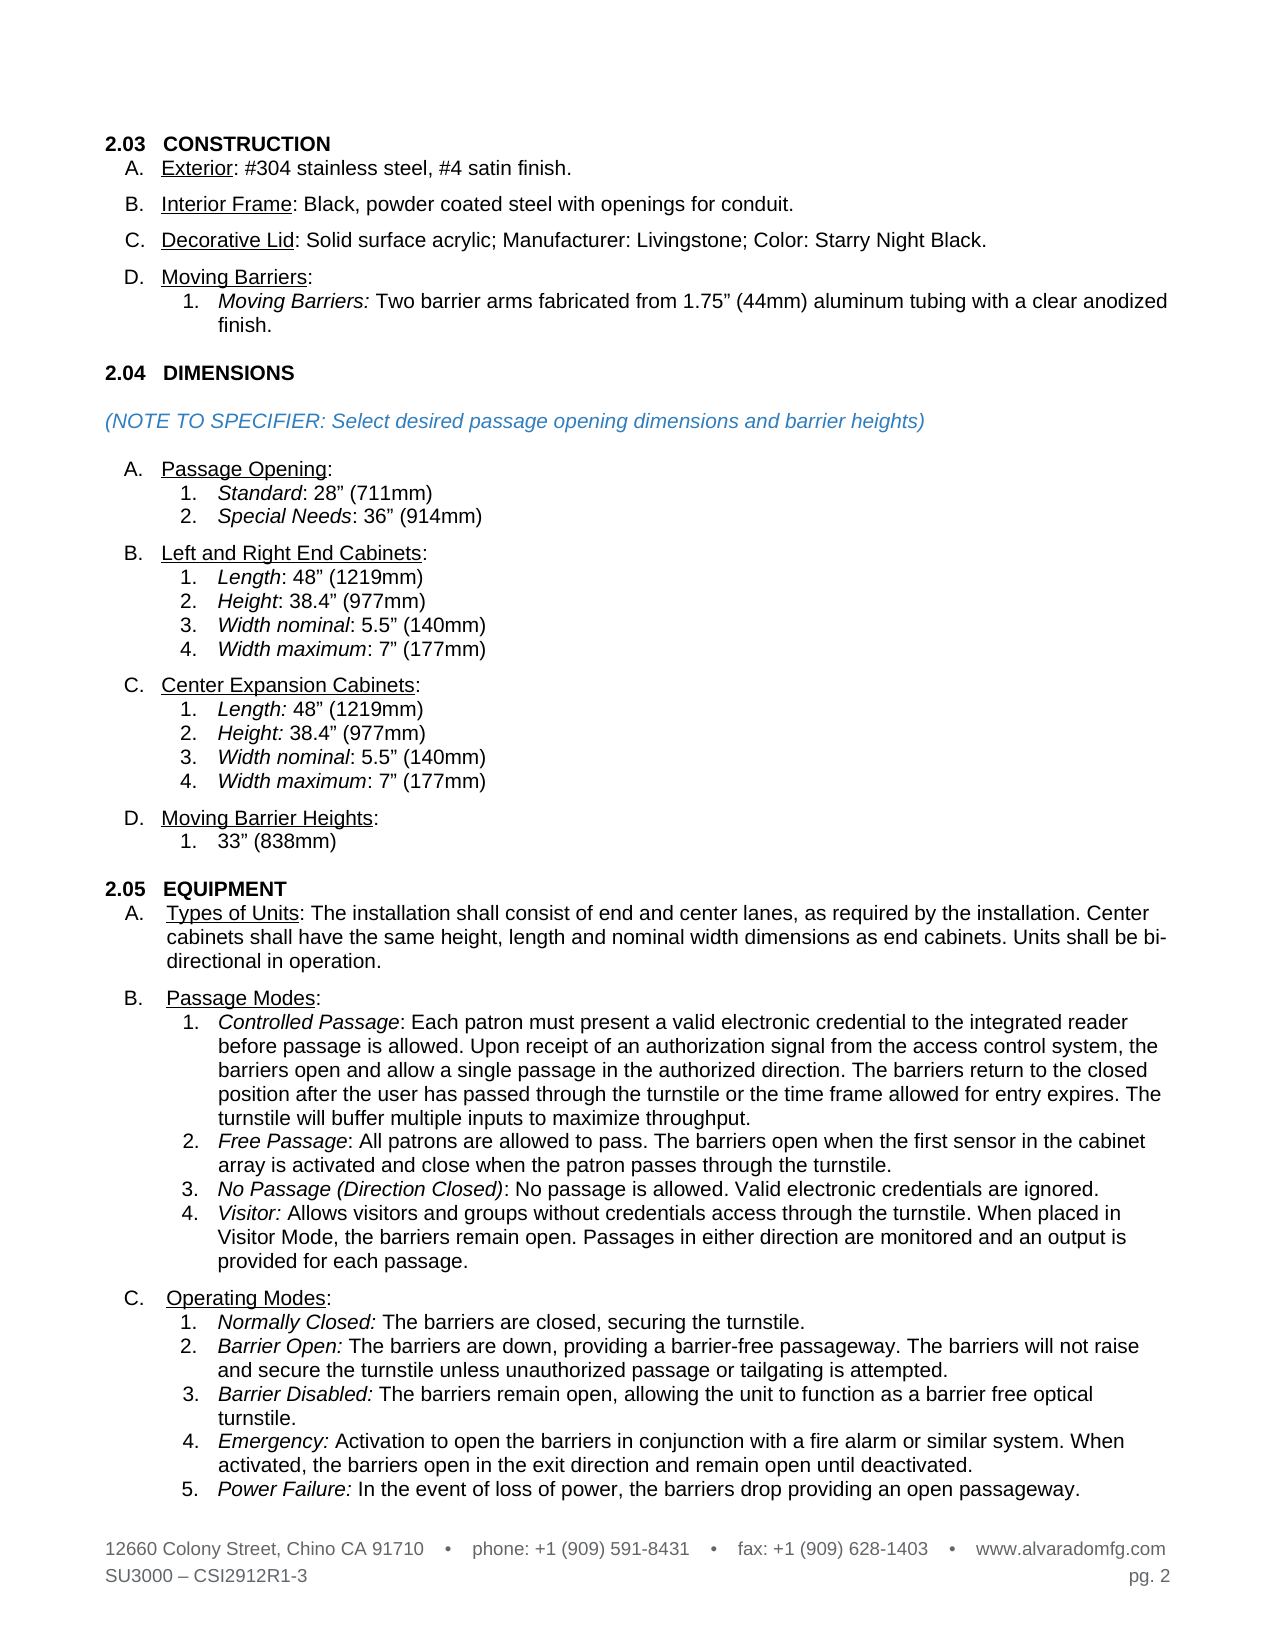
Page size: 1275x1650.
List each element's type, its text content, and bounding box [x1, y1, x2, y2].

list Moving Barriers: [124, 265, 1170, 289]
list No Passage (Direction Closed): No passage is allowed. Valid electronic credentials are ignored. [181, 1177, 1170, 1201]
list Passage Modes: [124, 986, 1170, 1009]
list Decorative Lid: Solid surface acrylic; Manufacturer: Livingstone; Color: Starry Night Black. [124, 228, 1170, 252]
list Center Expansion Cabinets: [124, 673, 1170, 697]
list Length: 48” (1219mm) [180, 697, 1170, 721]
list Standard: 28” (711mm) [180, 480, 1170, 504]
list Width maximum: 7” (177mm) [180, 637, 1170, 661]
list Width maximum: 7” (177mm) [180, 769, 1170, 793]
list Width nominal: 5.5” (140mm) [180, 745, 1170, 769]
list Passage Opening: [124, 456, 1170, 480]
list Interior Frame: Black, powder coated steel with openings for conduit. [124, 192, 1170, 216]
list DIMENSIONS [105, 361, 1170, 384]
list Operating Modes: [124, 1286, 1170, 1309]
list Width nominal: 5.5” (140mm) [180, 613, 1170, 637]
list Power Failure: In the event of loss of power, the barriers drop providing an open passageway. [181, 1477, 1170, 1501]
list Types of Units: The installation shall consist of end and center lanes, as required by the installation. Center cabinets shall have the same height, length and nominal width dimensions as end cabinets. Units shall be bi-directional in operation. [124, 901, 1170, 973]
list Special Needs: 36” (914mm) [180, 504, 1170, 528]
list Length: 48” (1219mm) [180, 565, 1170, 589]
list 33” (838mm) [180, 829, 1170, 853]
list Exterior: #304 stainless steel, #4 satin finish. [124, 155, 1170, 179]
list Visitor: Allows visitors and groups without credentials access through the turnstile. When placed in Visitor Mode, the barriers remain open. Passages in either direction are monitored and an output is provided for each passage. [181, 1201, 1170, 1273]
list Moving Barriers: Two barrier arms fabricated from 1.75” (44mm) aluminum tubing with a clear anodized finish. [182, 289, 1170, 337]
list EQUIPMENT [105, 877, 1170, 901]
list Height: 38.4” (977mm) [180, 589, 1170, 613]
list Free Passage: All patrons are allowed to pass. The barriers open when the first sensor in the cabinet array is activated and close when the patron passes through the turnstile. [182, 1129, 1170, 1177]
list Left and Right End Cabinets: [124, 541, 1170, 565]
list Height: 38.4” (977mm) [180, 721, 1170, 745]
list Moving Barrier Heights: [124, 805, 1170, 829]
list CONSTRUCTION [105, 131, 1170, 155]
list Controlled Passage: Each patron must present a valid electronic credential to the integrated reader before passage is allowed. Upon receipt of an authorization signal from the access control system, the barriers open and allow a single passage in the authorized direction. The barriers return to the closed position after the user has passed through the turnstile or the time frame allowed for entry expires. The turnstile will buffer multiple inputs to maximize throughput. [182, 1009, 1170, 1129]
text (NOTE TO SPECIFIER: Select desired passage opening dimensions and barrier heights) [105, 408, 1170, 432]
list Emergency: Activation to open the barriers in conjunction with a fire alarm or similar system. When activated, the barriers open in the exit direction and remain open until deactivated. [182, 1429, 1170, 1477]
list Normally Closed: The barriers are closed, securing the turnstile. [180, 1309, 1170, 1333]
list Barrier Disabled: The barriers remain open, allowing the unit to function as a barrier free optical turnstile. [182, 1381, 1170, 1429]
list Barrier Open: The barriers are down, providing a barrier-free passageway. The barriers will not raise and secure the turnstile unless unauthorized passage or tailgating is attempted. [180, 1333, 1170, 1381]
